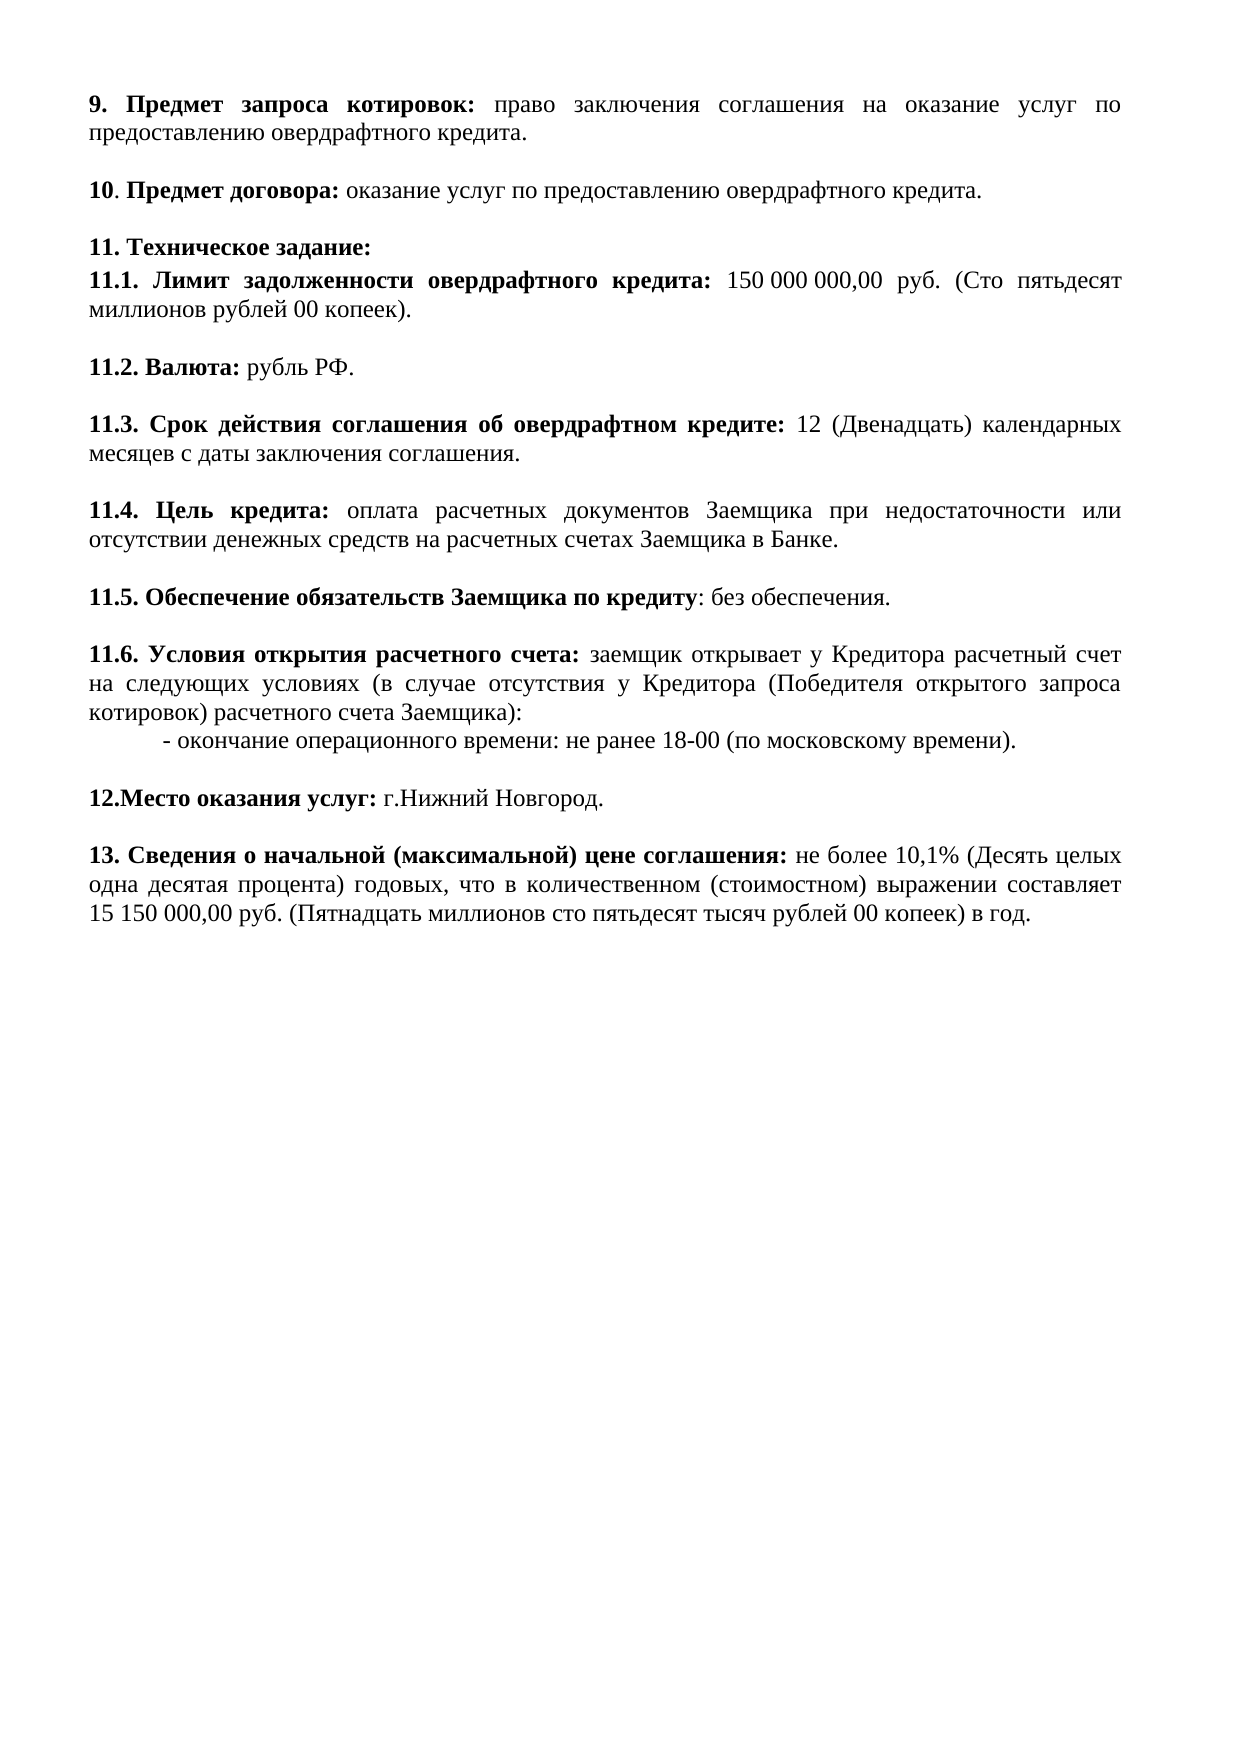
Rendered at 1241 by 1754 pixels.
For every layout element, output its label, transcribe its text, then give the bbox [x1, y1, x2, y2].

text 11. Техническое задание: [89, 232, 1122, 261]
text 9. Предмет запроса котировок: право заключения соглашения на оказание услуг по предоставлению овердрафтного кредита. [89, 89, 1122, 146]
text 11.6. Условия открытия расчетного счета: заемщик открывает у Кредитора расчетный счет на следующих условиях (в случае отсутствия у Кредитора (Победителя открытого запроса котировок) расчетного счета Заемщика): [89, 639, 1122, 725]
text 13. Сведения о начальной (максимальной) цене соглашения: не более 10,1% (Десять целых одна десятая процента) годовых, что в количественном (стоимостном) выражении составляет 15 150 000,00 руб. (Пятнадцать миллионов сто пятьдесят тысяч рублей 00 копеек) в год. [89, 840, 1122, 927]
list 11.4. Цель кредита: оплата расчетных документов Заемщика при недостаточности или отсутствии денежных средств на расчетных счетах Заемщика в Банке. [89, 495, 1122, 553]
text 12.Место оказания услуг: г.Нижний Новгород. [89, 783, 1122, 812]
text 10. Предмет договора: оказание услуг по предоставлению овердрафтного кредита. [89, 175, 1122, 204]
list 11.5. Обеспечение обязательств Заемщика по кредиту: без обеспечения. [89, 582, 1122, 610]
text 11.3. Срок действия соглашения об овердрафтном кредите: 12 (Двенадцать) календарных месяцев с даты заключения соглашения. [89, 409, 1122, 467]
text 11.2. Валюта: рубль РФ. [89, 352, 1122, 380]
text 11.1. Лимит задолженности овердрафтного кредита: 150 000 000,00 руб. (Сто пятьдесят миллионов рублей 00 копеек). [89, 265, 1122, 323]
text - окончание операционного времени: не ранее 18-00 (по московскому времени). [89, 725, 1122, 754]
